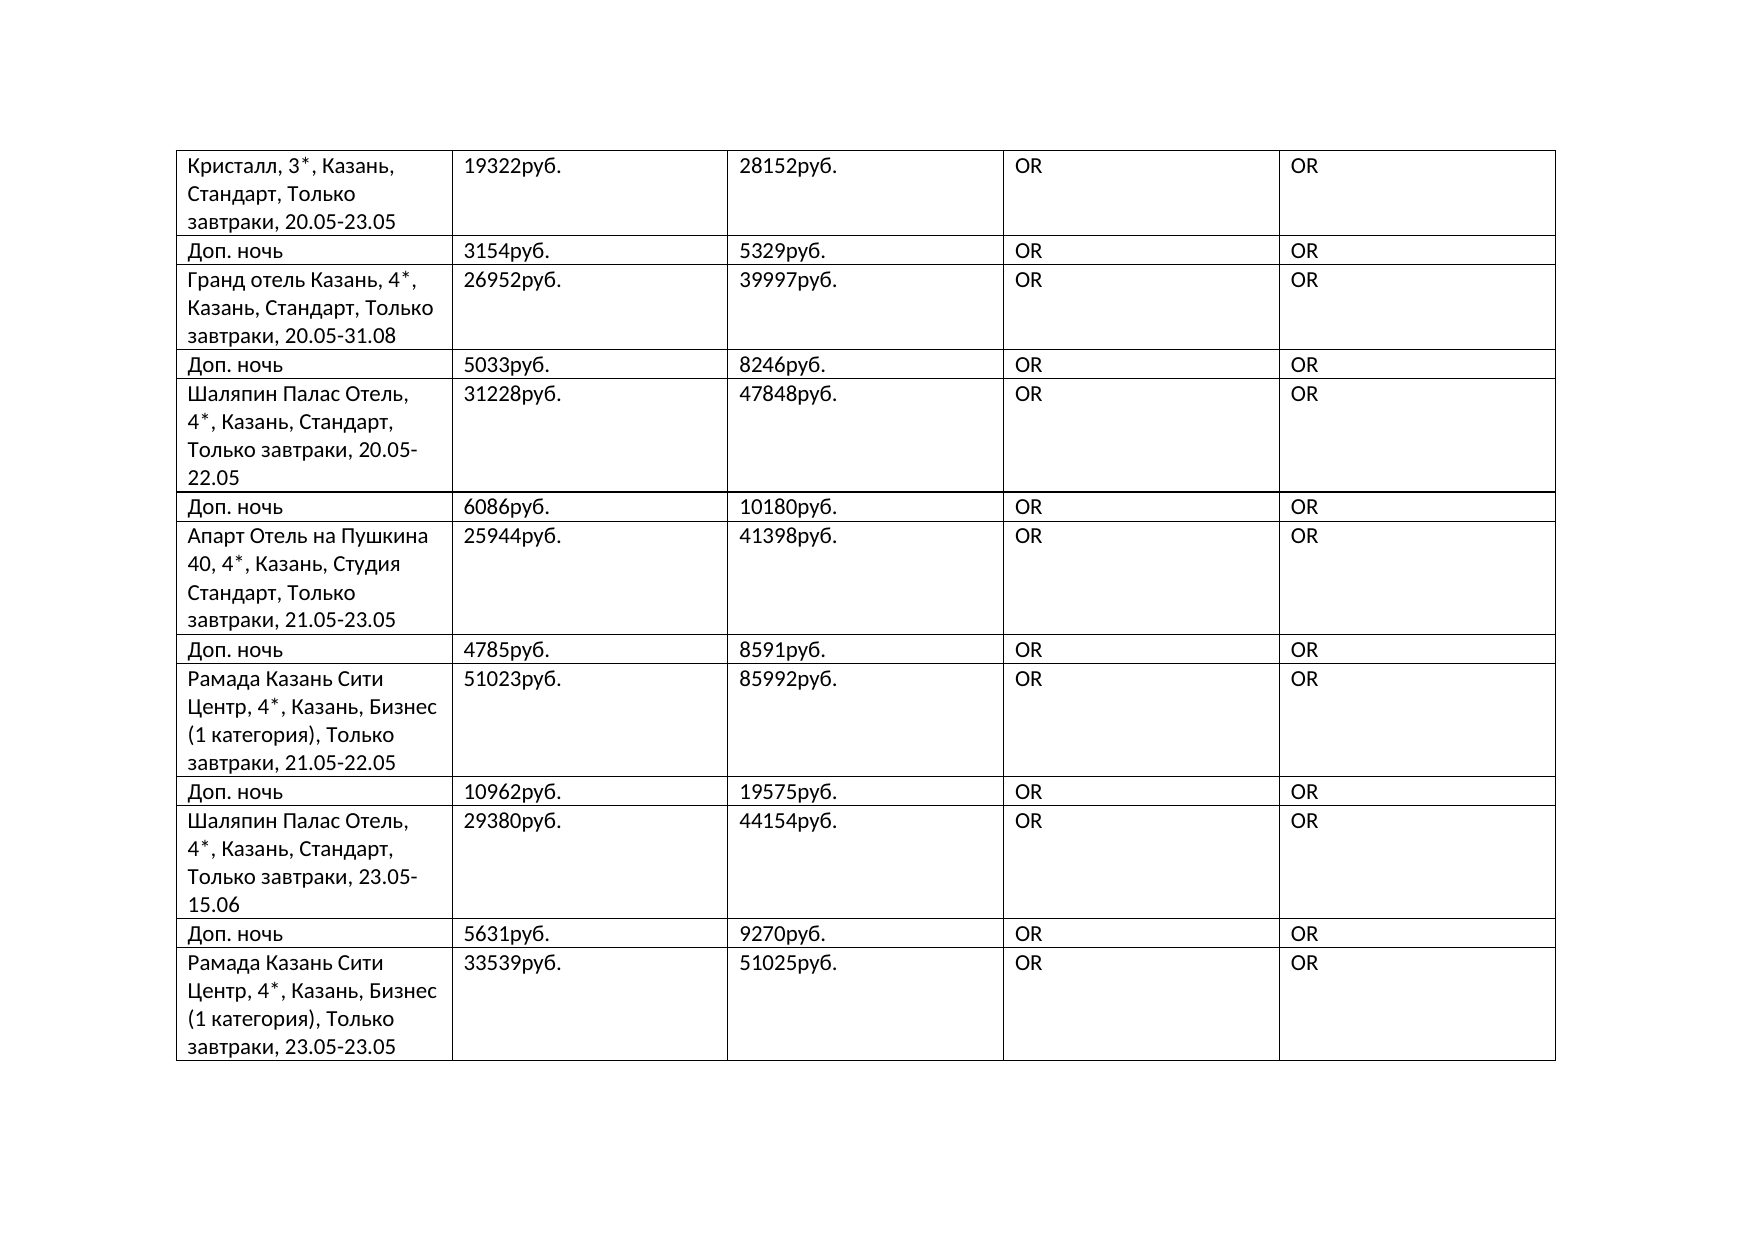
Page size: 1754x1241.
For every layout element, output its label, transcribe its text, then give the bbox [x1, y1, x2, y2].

table_header 33539руб. [453, 948, 727, 1060]
table_cell OR [1004, 493, 1279, 521]
table_cell 4785руб. [453, 635, 727, 663]
table_header 44154руб. [728, 806, 1003, 918]
table_header 19322руб. [453, 151, 727, 235]
table_cell OR [1004, 350, 1279, 378]
table_cell OR [1280, 777, 1555, 805]
table_cell 5329руб. [728, 236, 1003, 264]
table_header Рамада Казань Сити Центр, 4*, Казань, Бизнес (1 категория), Только завтраки, 21.05-22.05 [177, 664, 452, 776]
table_header 31228руб. [453, 379, 727, 491]
table_header 29380руб. [453, 806, 727, 918]
table_header OR [1280, 151, 1555, 235]
table_cell OR [1004, 919, 1279, 947]
table_header OR [1004, 806, 1279, 918]
table_cell Доп. ночь [177, 635, 452, 663]
table_header OR [1280, 265, 1555, 349]
table_header Рамада Казань Сити Центр, 4*, Казань, Бизнес (1 категория), Только завтраки, 23.05-23.05 [177, 948, 452, 1060]
table_header 26952руб. [453, 265, 727, 349]
table_cell 8591руб. [728, 635, 1003, 663]
table_header OR [1280, 948, 1555, 1060]
table_header OR [1280, 379, 1555, 491]
table_header 25944руб. [453, 522, 727, 634]
table_cell OR [1004, 777, 1279, 805]
table_header Шаляпин Палас Отель, 4*, Казань, Стандарт, Только завтраки, 20.05-22.05 [177, 379, 452, 491]
table_header OR [1004, 379, 1279, 491]
table_cell OR [1280, 236, 1555, 264]
table_cell OR [1280, 350, 1555, 378]
table_cell 10180руб. [728, 493, 1003, 521]
table_cell 10962руб. [453, 777, 727, 805]
table_header Шаляпин Палас Отель, 4*, Казань, Стандарт, Только завтраки, 23.05-15.06 [177, 806, 452, 918]
table_cell Доп. ночь [177, 919, 452, 947]
table_cell 5631руб. [453, 919, 727, 947]
table_cell 9270руб. [728, 919, 1003, 947]
table_cell 5033руб. [453, 350, 727, 378]
table_header OR [1004, 522, 1279, 634]
table_header OR [1004, 151, 1279, 235]
table_cell Доп. ночь [177, 236, 452, 264]
table_header OR [1004, 265, 1279, 349]
table_cell OR [1004, 236, 1279, 264]
table_cell OR [1280, 493, 1555, 521]
table_header Кристалл, 3*, Казань, Стандарт, Только завтраки, 20.05-23.05 [177, 151, 452, 235]
table_header OR [1004, 948, 1279, 1060]
table_header 39997руб. [728, 265, 1003, 349]
table_header OR [1280, 522, 1555, 634]
table_cell Доп. ночь [177, 777, 452, 805]
table_cell 6086руб. [453, 493, 727, 521]
table_cell OR [1280, 635, 1555, 663]
table_header 28152руб. [728, 151, 1003, 235]
table_cell Доп. ночь [177, 493, 452, 521]
table_cell 3154руб. [453, 236, 727, 264]
table_header OR [1280, 806, 1555, 918]
table_header OR [1280, 664, 1555, 776]
table_header 51023руб. [453, 664, 727, 776]
table_header Гранд отель Казань, 4*, Казань, Стандарт, Только завтраки, 20.05-31.08 [177, 265, 452, 349]
table_header 47848руб. [728, 379, 1003, 491]
table_header 41398руб. [728, 522, 1003, 634]
table_cell OR [1004, 635, 1279, 663]
table_cell Доп. ночь [177, 350, 452, 378]
table_cell OR [1280, 919, 1555, 947]
table_cell 8246руб. [728, 350, 1003, 378]
table_header Апарт Отель на Пушкина 40, 4*, Казань, Студия Стандарт, Только завтраки, 21.05-23.05 [177, 522, 452, 634]
table_header 51025руб. [728, 948, 1003, 1060]
table_header OR [1004, 664, 1279, 776]
table_header 85992руб. [728, 664, 1003, 776]
table_cell 19575руб. [728, 777, 1003, 805]
